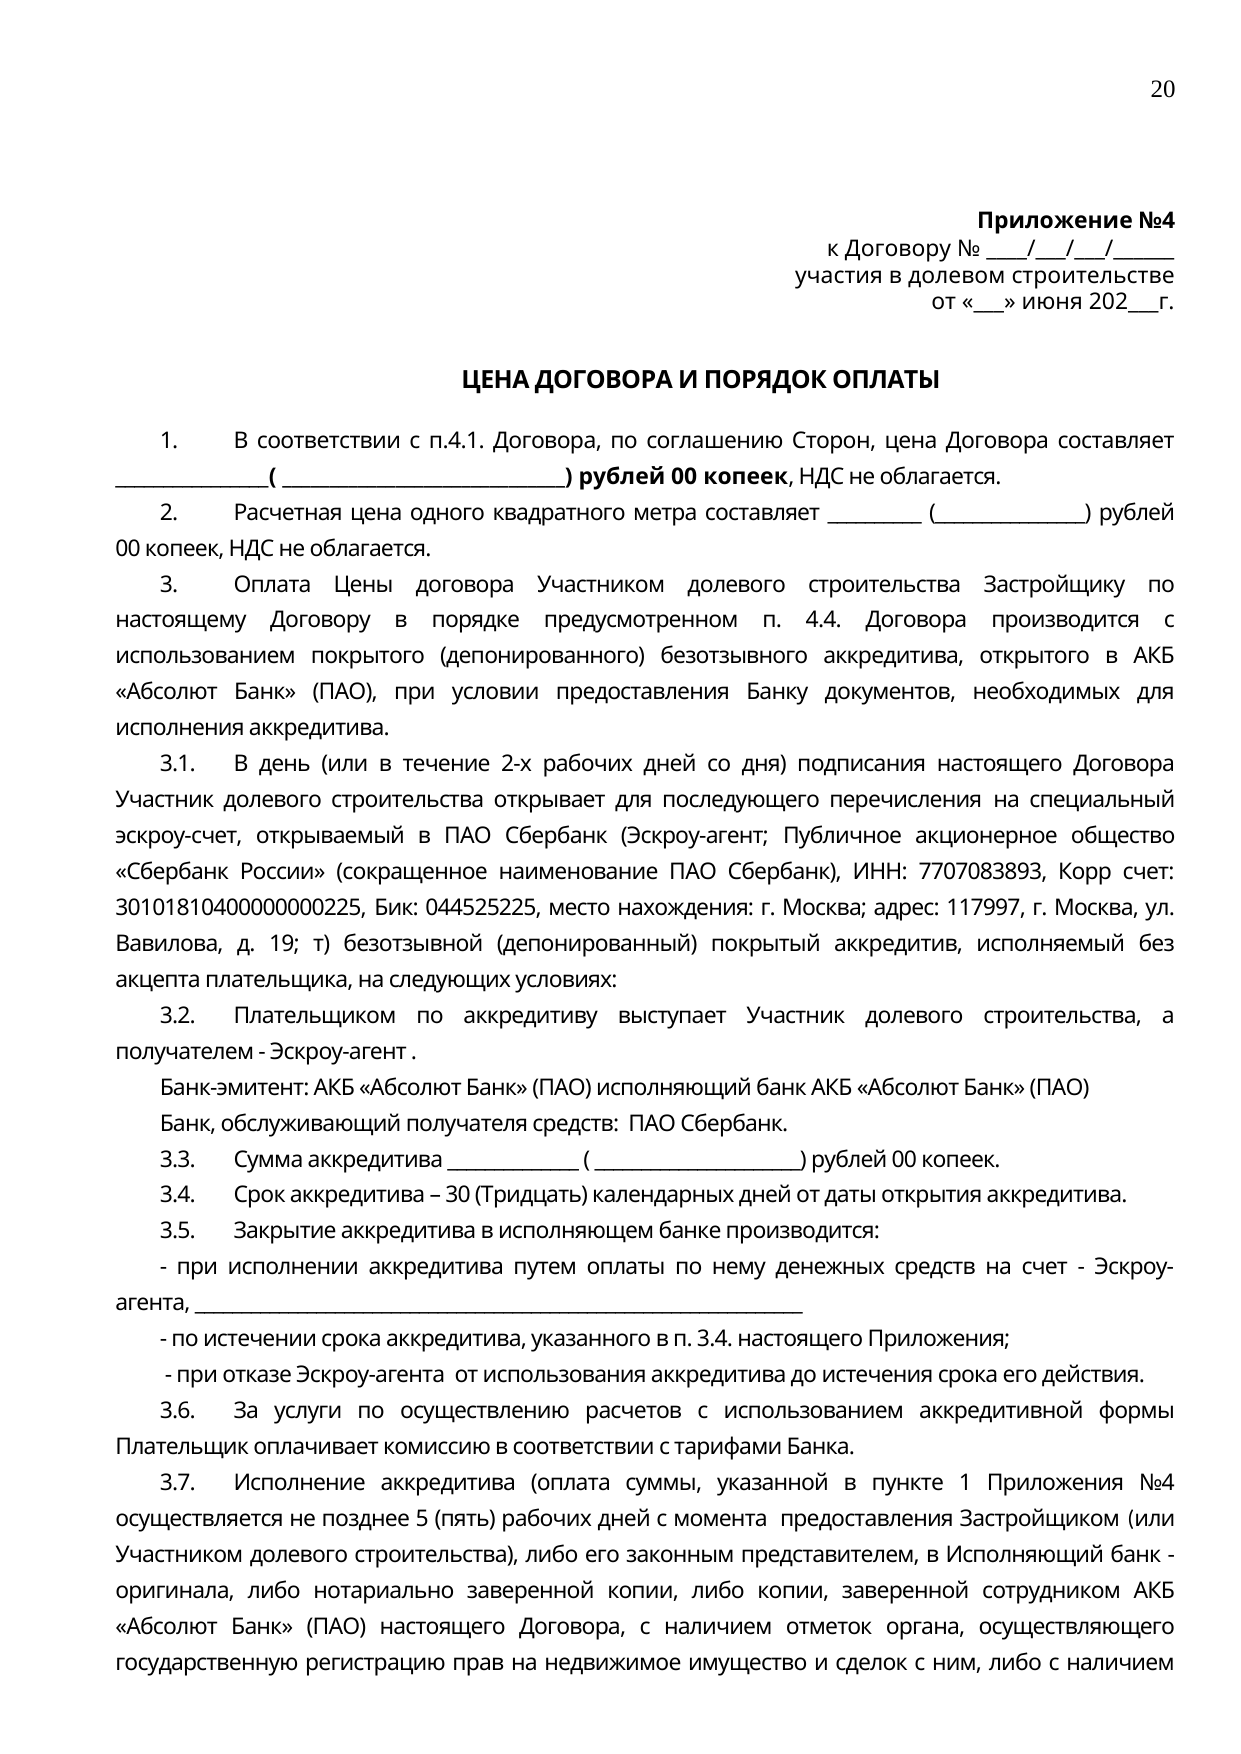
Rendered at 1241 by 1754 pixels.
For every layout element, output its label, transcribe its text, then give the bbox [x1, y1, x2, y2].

subtitle Приложение №4 [159, 204, 1175, 236]
list 3.6. За услуги по осуществлению расчетов с использованием аккредитивной формы Плательщик оплачивает комиссию в соответствии с тарифами Банка. [115, 1394, 1175, 1461]
list Оплата Цены договора Участником долевого строительства Застройщику по настоящему Договору в порядке предусмотренном п. 4.4. Договора производится с использованием покрытого (депонированного) безотзывного аккредитива, открытого в АКБ «Абсолют Банк» (ПАО), при условии предоставления Банку документов, необходимых для исполнения аккредитива. [115, 567, 1175, 742]
text ЦЕНА ДОГОВОРА И ПОРЯДОК ОПЛАТЫ [171, 368, 1174, 394]
list - при отказе Эскроу-агента от использования аккредитива до истечения срока его действия. [115, 1358, 1175, 1389]
text к Договору № ____/___/___/______ [171, 236, 1174, 262]
list Банк, обслуживающий получателя средств: ПАО Сбербанк. [115, 1107, 1175, 1138]
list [115, 1466, 1175, 1677]
list 3.3. Сумма аккредитива ______________ ( ______________________) рублей 00 копеек. [115, 1142, 1175, 1174]
list 3.2. Плательщиком по аккредитиву выступает Участник долевого строительства, а получателем - Эскроу-агент . [115, 999, 1175, 1066]
list 3.5. Закрытие аккредитива в исполняющем банке производится: [115, 1214, 1175, 1246]
list 3.4. Срок аккредитива – 30 (Тридцать) календарных дней от даты открытия аккредитива. [115, 1178, 1175, 1210]
text участия в долевом строительстве [171, 262, 1174, 288]
list - при исполнении аккредитива путем оплаты по нему денежных средств на счет - Эскроу-агента, _________________________________________________________________ [115, 1250, 1175, 1317]
list В соответствии с п.4.1. Договора, по соглашению Сторон, цена Договора составляет ________________( ______________________________) рублей 00 копеек, НДС не облагается. [115, 424, 1175, 491]
list - по истечении срока аккредитива, указанного в п. 3.4. настоящего Приложения; [115, 1322, 1175, 1353]
list Расчетная цена одного квадратного метра составляет __________ (________________) рублей 00 копеек, НДС не облагается. [115, 496, 1175, 563]
list Банк-эмитент: АКБ «Абсолют Банк» (ПАО) исполняющий банк АКБ «Абсолют Банк» (ПАО) [115, 1071, 1175, 1102]
list 3.1. В день (или в течение 2-х рабочих дней со дня) подписания настоящего Договора Участник долевого строительства открывает для последующего перечисления на специальный эскроу-счет, открываемый в ПАО Сбербанк (Эскроу-агент; Публичное акционерное общество «Сбербанк России» (сокращенное наименование ПАО Сбербанк), ИНН: 7707083893, Корр счет: 30101810400000000225, Бик: 044525225, место нахождения: г. Москва; адрес: 117997, г. Москва, ул. Вавилова, д. 19; т) безотзывной (депонированный) покрытый аккредитив, исполняемый без акцепта плательщика, на следующих условиях: [115, 747, 1175, 994]
text от «___» июня 202___г. [171, 288, 1174, 315]
